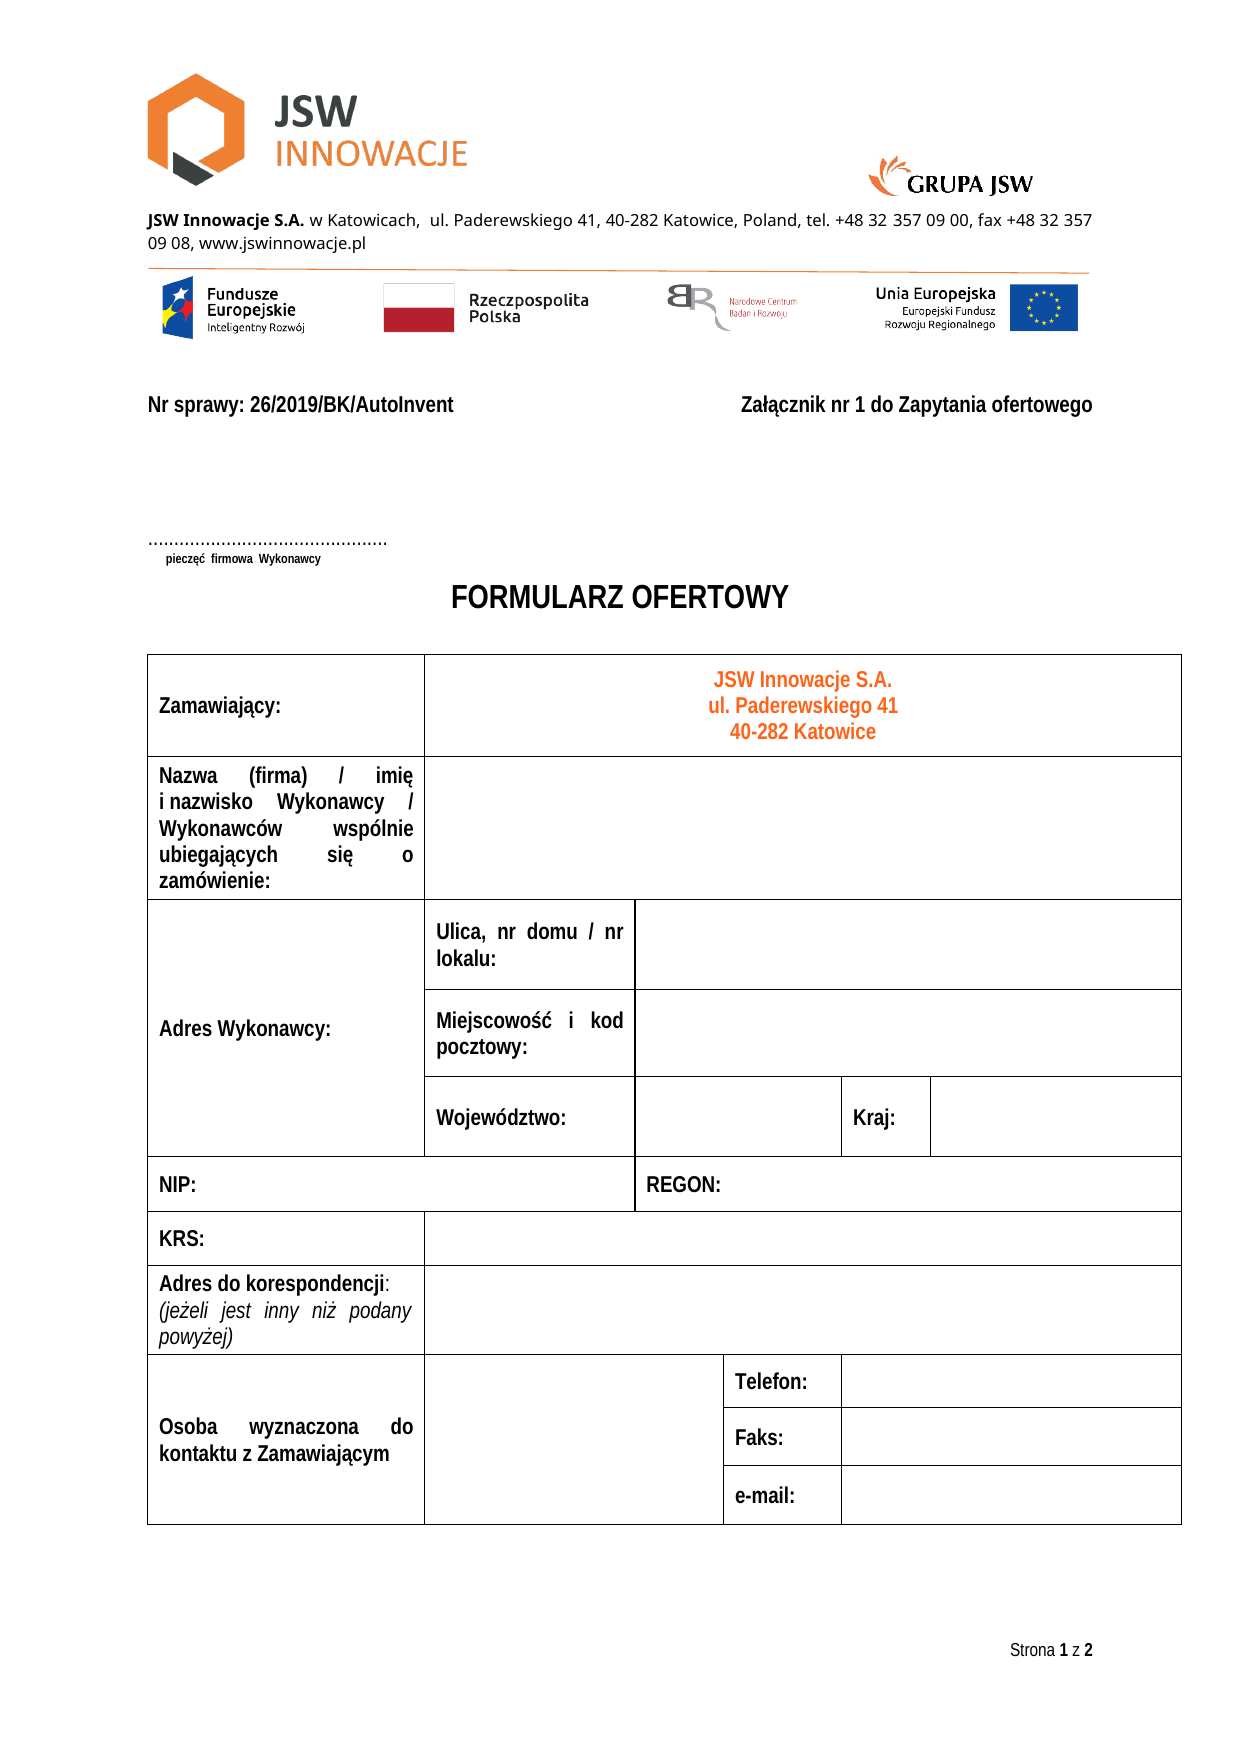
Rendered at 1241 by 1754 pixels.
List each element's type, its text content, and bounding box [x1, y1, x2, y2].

table_cell Kraj: [842, 1077, 930, 1156]
text FORMULARZ OFERTOWY [148, 577, 1092, 615]
table_cell REGON: [636, 1157, 1181, 1211]
table_cell Osoba wyznaczona do kontaktu z Zamawiającym [148, 1355, 424, 1524]
table_cell [931, 1077, 1181, 1156]
table_cell [636, 990, 1181, 1076]
picture [861, 151, 1039, 203]
table_cell Województwo: [425, 1077, 634, 1156]
table_cell e-mail: [724, 1466, 841, 1524]
text Nr sprawy: 26/2019/BK/AutoInvent Załącznik nr 1 do Zapytania ofertowego [148, 391, 1092, 417]
table_cell [425, 1266, 1181, 1354]
table_cell KRS: [148, 1212, 424, 1264]
table_cell [425, 757, 1181, 899]
table_cell Adres do korespondencji: (jeżeli jest inny niż podany powyżej) [148, 1266, 424, 1354]
table_cell [842, 1355, 1181, 1407]
text pieczęć firmowa Wykonawcy [148, 551, 1092, 577]
table_cell [842, 1408, 1181, 1465]
table_header JSW Innowacje S.A. ul. Paderewskiego 41 40-282 Katowice [425, 655, 1181, 756]
table_cell Faks: [724, 1408, 841, 1465]
table_cell Ulica, nr domu / nr lokalu: [425, 900, 634, 989]
table_cell Adres Wykonawcy: [148, 900, 424, 1156]
table_cell NIP: [148, 1157, 634, 1211]
table_cell Telefon: [724, 1355, 841, 1407]
table_cell [636, 1077, 841, 1156]
picture [147, 73, 467, 186]
table_cell [425, 1212, 1181, 1264]
table_cell Miejscowość i kod pocztowy: [425, 990, 634, 1076]
table_cell [636, 900, 1181, 989]
text .............................................. [148, 524, 1092, 551]
table_cell [425, 1355, 723, 1524]
picture [162, 276, 1078, 339]
table_header Zamawiający: [148, 655, 424, 756]
table_cell Nazwa (firma) / imię i nazwisko Wykonawcy / Wykonawców wspólnie ubiegających się o zamówienie: [148, 757, 424, 899]
table_cell [842, 1466, 1181, 1524]
